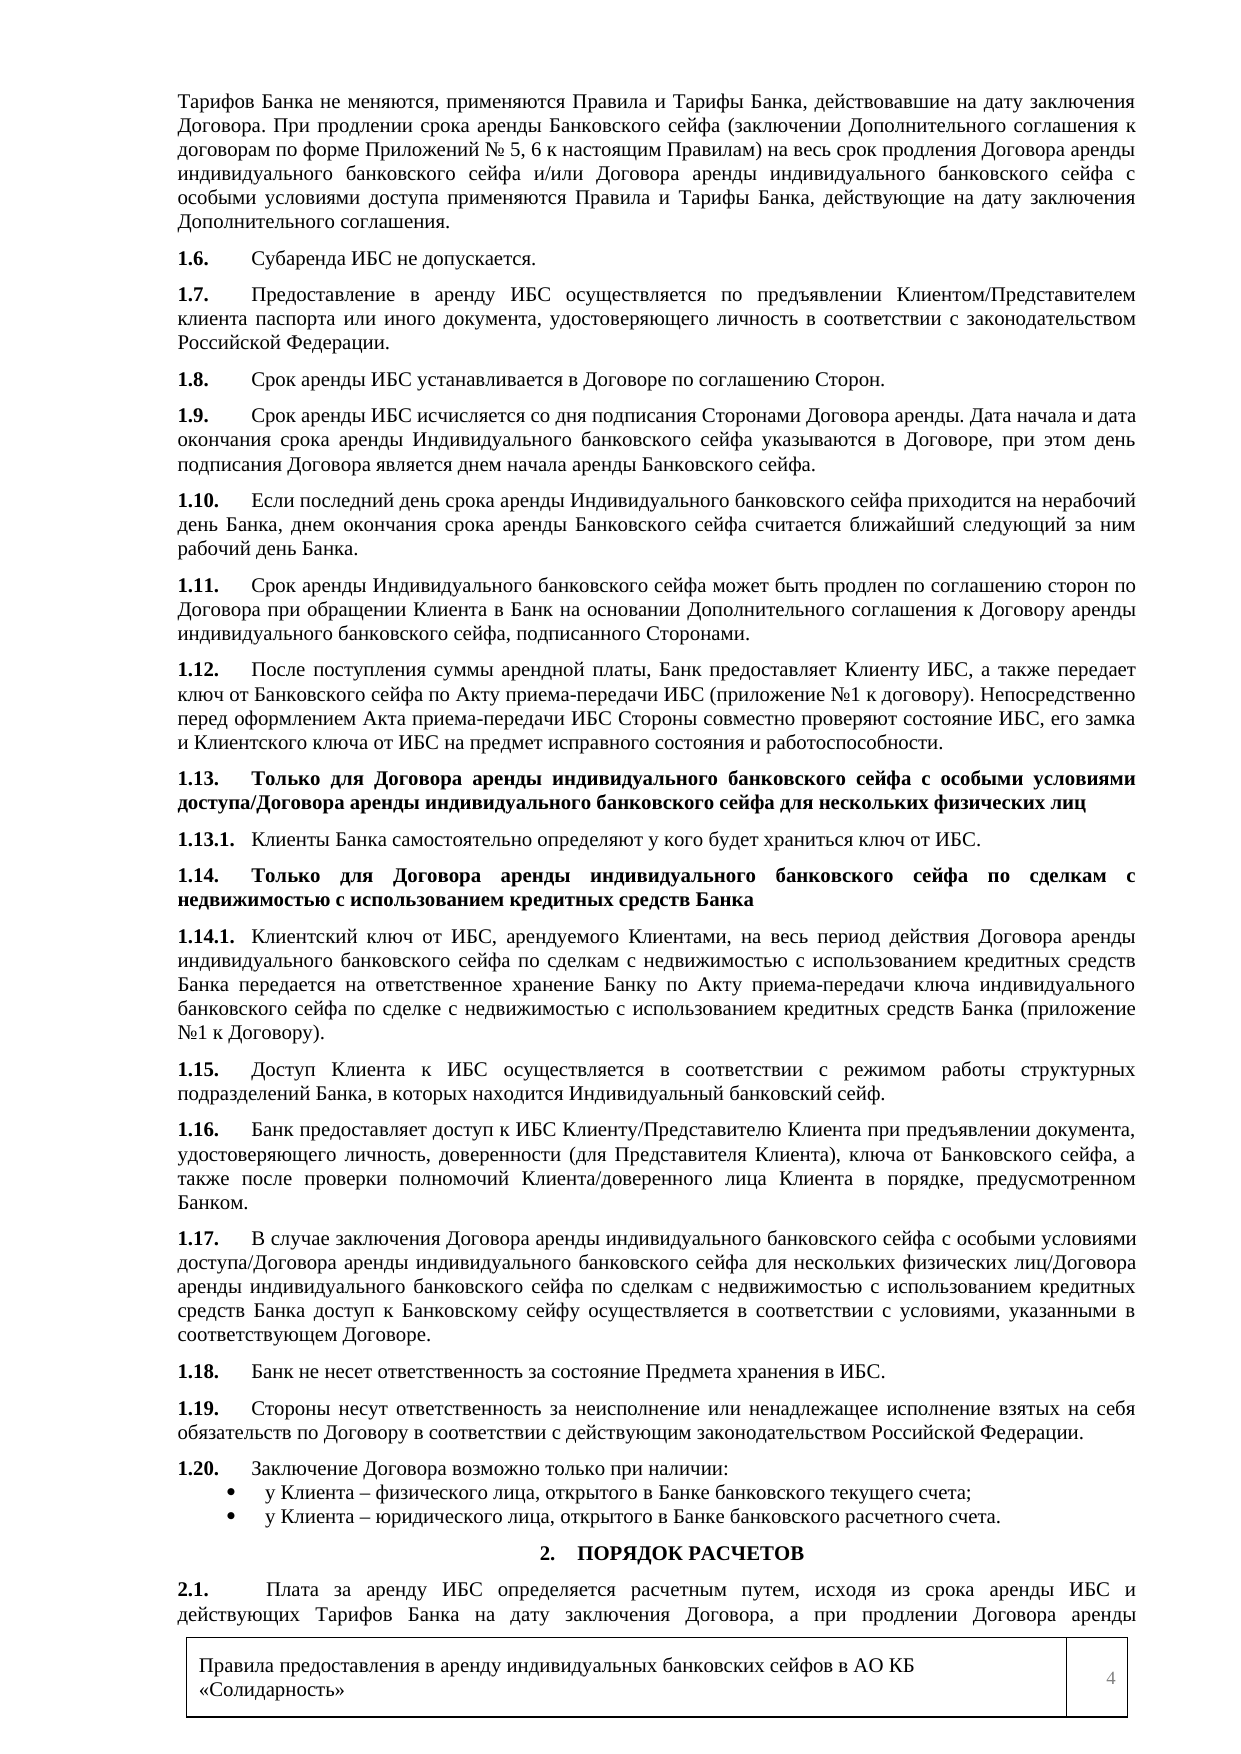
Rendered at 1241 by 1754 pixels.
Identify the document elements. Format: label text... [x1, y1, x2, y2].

list Клиенты Банка самостоятельно определяют у кого будет храниться ключ от ИБС. [177, 827, 1137, 851]
list ПОРЯДОК РАСЧЕТОВ [207, 1541, 1137, 1565]
list После поступления суммы арендной платы, Банк предоставляет Клиенту ИБС, а также передает ключ от Банковского сейфа по Акту приема-передачи ИБС (приложение №1 к договору). Непосредственно перед оформлением Акта приема-передачи ИБС Стороны совместно проверяют состояние ИБС, его замка и Клиентского ключа от ИБС на предмет исправного состояния и работоспособности. [177, 657, 1137, 754]
list Только для Договора аренды индивидуального банковского сейфа с особыми условиями доступа/Договора аренды индивидуального банковского сейфа для нескольких физических лиц [177, 766, 1137, 814]
list у Клиента – физического лица, открытого в Банке банковского текущего счета; [227, 1480, 1137, 1504]
list Банк предоставляет доступ к ИБС Клиенту/Представителю Клиента при предъявлении документа, удостоверяющего личность, доверенности (для Представителя Клиента), ключа от Банковского сейфа, а также после проверки полномочий Клиента/доверенного лица Клиента в порядке, предусмотренном Банком. [177, 1117, 1137, 1214]
list Стороны несут ответственность за неисполнение или ненадлежащее исполнение взятых на себя обязательств по Договору в соответствии с действующим законодательством Российской Федерации. [177, 1396, 1137, 1444]
list Заключение Договора возможно только при наличии: [177, 1456, 1137, 1480]
list Банк не несет ответственность за состояние Предмета хранения в ИБС. [177, 1359, 1137, 1383]
list Срок аренды Индивидуального банковского сейфа может быть продлен по соглашению сторон по Договора при обращении Клиента в Банк на основании Дополнительного соглашения к Договору аренды индивидуального банковского сейфа, подписанного Сторонами. [177, 573, 1137, 645]
list Если последний день срока аренды Индивидуального банковского сейфа приходится на нерабочий день Банка, днем окончания срока аренды Банковского сейфа считается ближайший следующий за ним рабочий день Банка. [177, 488, 1137, 560]
list Доступ Клиента к ИБС осуществляется в соответствии с режимом работы структурных подразделений Банка, в которых находится Индивидуальный банковский сейф. [177, 1057, 1137, 1105]
list Клиентский ключ от ИБС, арендуемого Клиентами, на весь период действия Договора аренды индивидуального банковского сейфа по сделкам с недвижимостью с использованием кредитных средств Банка передается на ответственное хранение Банку по Акту приема-передачи ключа индивидуального банковского сейфа по сделке с недвижимостью с использованием кредитных средств Банка (приложение №1 к Договору). [177, 924, 1137, 1044]
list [177, 89, 1137, 233]
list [177, 1577, 1137, 1626]
list Субаренда ИБС не допускается. [177, 246, 1137, 269]
list Срок аренды ИБС исчисляется со дня подписания Сторонами Договора аренды. Дата начала и дата окончания срока аренды Индивидуального банковского сейфа указываются в Договоре, при этом день подписания Договора является днем начала аренды Банковского сейфа. [177, 403, 1137, 476]
list В случае заключения Договора аренды индивидуального банковского сейфа с особыми условиями доступа/Договора аренды индивидуального банковского сейфа для нескольких физических лиц/Договора аренды индивидуального банковского сейфа по сделкам с недвижимостью с использованием кредитных средств Банка доступ к Банковскому сейфу осуществляется в соответствии с условиями, указанными в соответствующем Договоре. [177, 1226, 1137, 1346]
list у Клиента – юридического лица, открытого в Банке банковского расчетного счета. [227, 1504, 1137, 1528]
list Предоставление в аренду ИБС осуществляется по предъявлении Клиентом/Представителем клиента паспорта или иного документа, удостоверяющего личность в соответствии с законодательством Российской Федерации. [177, 282, 1137, 354]
list Только для Договора аренды индивидуального банковского сейфа по сделкам с недвижимостью с использованием кредитных средств Банка [177, 863, 1137, 911]
list Срок аренды ИБС устанавливается в Договоре по соглашению Сторон. [177, 367, 1137, 391]
